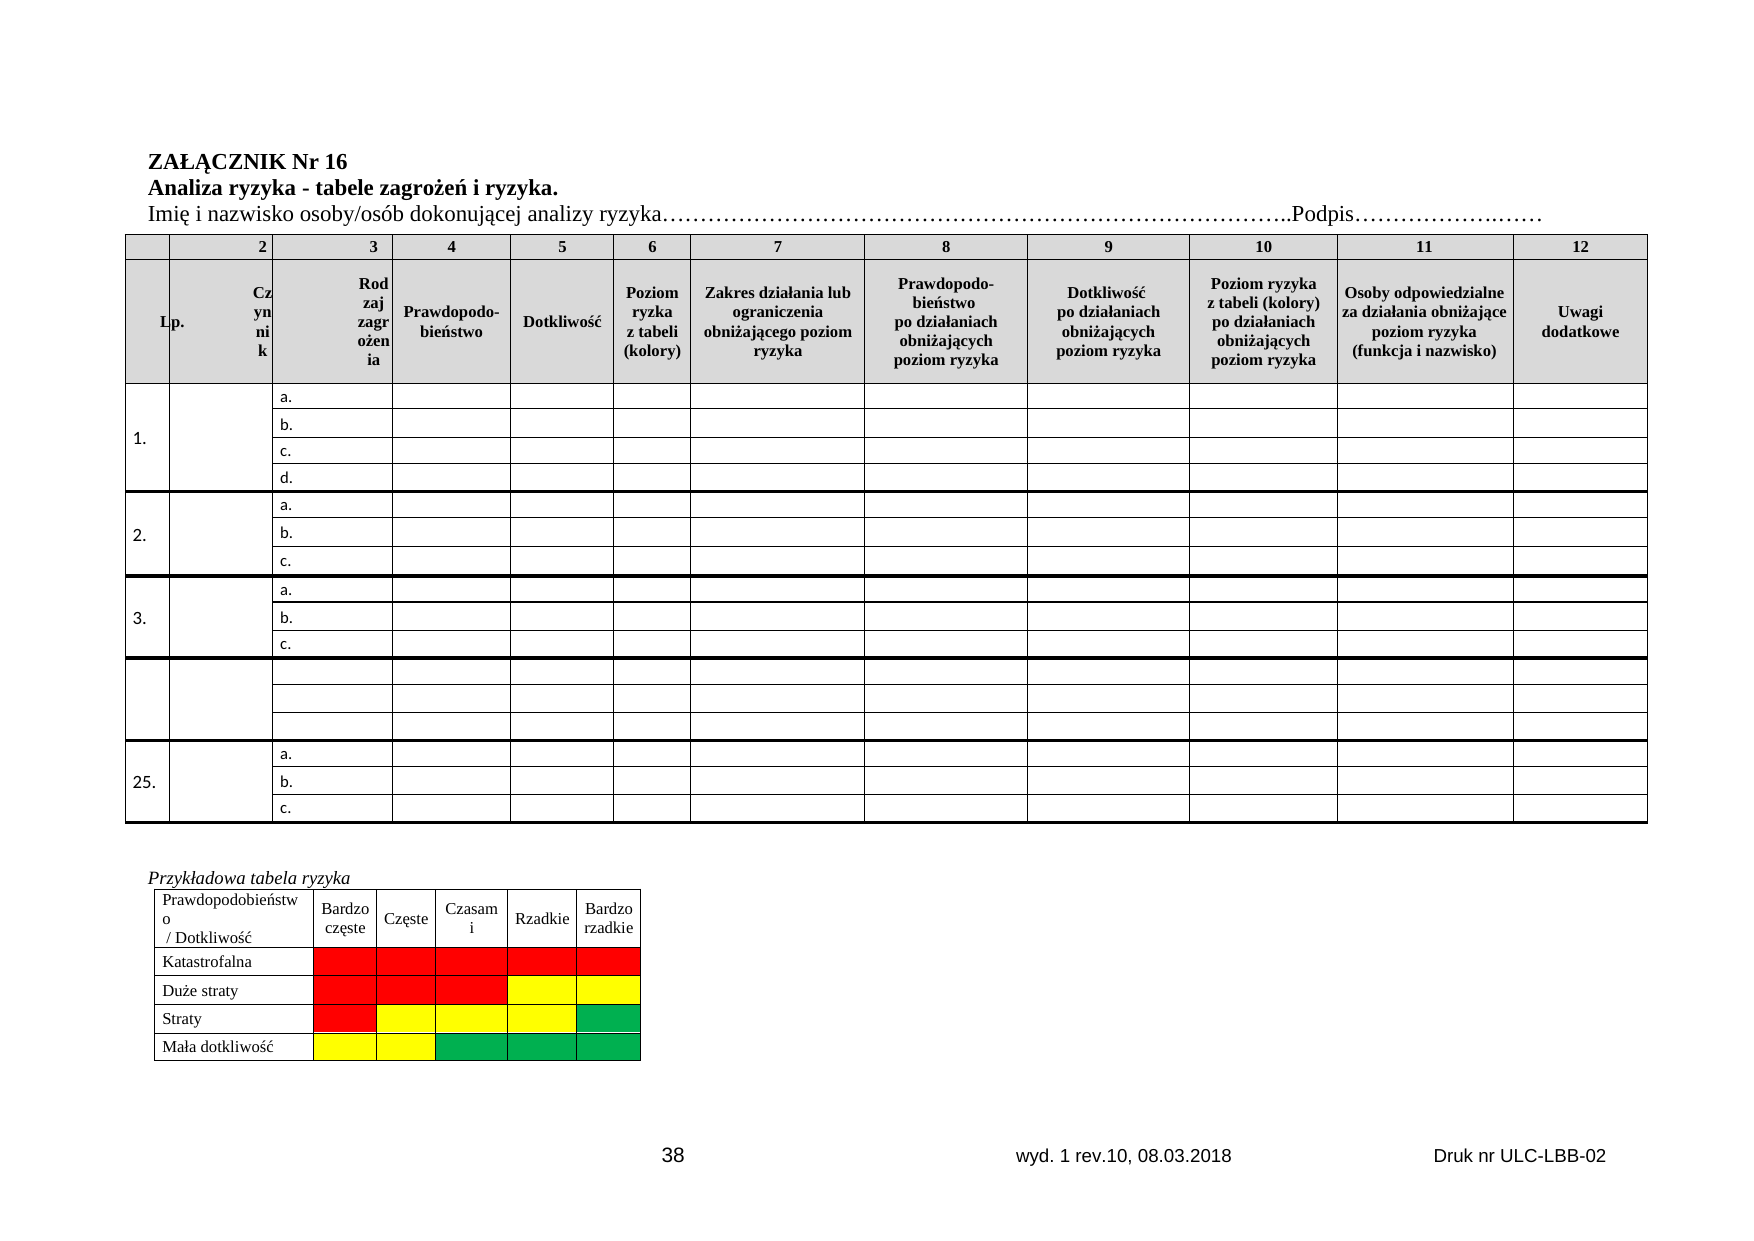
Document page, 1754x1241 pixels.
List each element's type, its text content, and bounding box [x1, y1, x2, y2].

table_cell [1514, 464, 1647, 490]
table_cell [691, 767, 864, 794]
table_cell Czynnik [170, 260, 272, 383]
table_cell [273, 685, 392, 712]
table_cell [1514, 384, 1647, 408]
table_header 9 [1028, 235, 1189, 259]
table_cell [1028, 713, 1189, 738]
table_cell Katastrofalna [155, 948, 313, 975]
table_cell [865, 742, 1027, 766]
table_cell [273, 547, 392, 574]
table_cell [1028, 660, 1189, 683]
table_cell [865, 713, 1027, 738]
text Analiza ryzyka - tabele zagrożeń i ryzyka. [148, 174, 1606, 200]
table_cell [614, 685, 690, 712]
table_cell 3. [126, 578, 169, 656]
table_cell [865, 547, 1027, 574]
table_cell [1190, 795, 1337, 821]
table_cell [865, 464, 1027, 490]
table_cell [393, 767, 510, 794]
table_cell [377, 976, 435, 1004]
table_cell [1028, 631, 1189, 656]
table_cell [273, 795, 392, 821]
table_cell [273, 438, 392, 463]
text Przykładowa tabela ryzyka [148, 867, 1606, 888]
table_cell [691, 660, 864, 683]
text Imię i nazwisko osoby/osób dokonującej analizy ryzyka………………………………………………………………………..Podpis……………….…… [148, 200, 1606, 227]
table_cell [436, 1034, 507, 1060]
table_cell [865, 493, 1027, 517]
table_cell [393, 713, 510, 738]
table_cell [511, 547, 613, 574]
table_cell Dotkliwość po działaniach obniżających poziom ryzyka [1028, 260, 1189, 383]
table_cell [170, 493, 272, 574]
table_cell [1338, 409, 1513, 437]
table_cell Lp. [126, 260, 169, 383]
table_header Prawdopodobieństwo / Dotkliwość [155, 890, 313, 947]
table_cell [436, 948, 507, 975]
table_cell Prawdopodo- bieństwo po działaniach obniżających poziom ryzyka [865, 260, 1027, 383]
table_cell [865, 660, 1027, 683]
table_cell [170, 742, 272, 821]
table_cell [1338, 578, 1513, 601]
table_cell [1338, 685, 1513, 712]
table_cell Dotkliwość [511, 260, 613, 383]
table_cell [865, 438, 1027, 463]
table_cell [1514, 438, 1647, 463]
table_cell [1338, 547, 1513, 574]
table_cell [1338, 464, 1513, 490]
table_cell [614, 578, 690, 601]
table_cell [508, 976, 576, 1004]
table_cell [1338, 795, 1513, 821]
table_header 12 [1514, 235, 1647, 259]
table_cell [273, 409, 392, 437]
table_header Bardzo rzadkie [577, 890, 640, 947]
table_cell [865, 518, 1027, 546]
table_header 4 [393, 235, 510, 259]
table_cell [511, 438, 613, 463]
table_cell [691, 464, 864, 490]
table_cell [1028, 384, 1189, 408]
table_cell [1338, 438, 1513, 463]
table_cell [1028, 518, 1189, 546]
table_cell [614, 547, 690, 574]
table_cell [1514, 685, 1647, 712]
table_cell [273, 742, 392, 766]
table_cell Prawdopodo-bieństwo [393, 260, 510, 383]
table_cell [1190, 742, 1337, 766]
table_cell 1. [126, 384, 169, 490]
table_cell [865, 767, 1027, 794]
table_header 7 [691, 235, 864, 259]
table_cell [614, 631, 690, 656]
table_cell [511, 518, 613, 546]
table_cell [1190, 493, 1337, 517]
table_cell [393, 518, 510, 546]
table_cell [614, 767, 690, 794]
table_cell [614, 409, 690, 437]
table_cell [273, 631, 392, 656]
table_cell [393, 742, 510, 766]
table_cell [865, 631, 1027, 656]
table_cell [393, 547, 510, 574]
table_cell [691, 518, 864, 546]
table_cell [393, 464, 510, 490]
table_cell [314, 1005, 376, 1032]
table_cell Uwagi dodatkowe [1514, 260, 1647, 383]
table_cell [273, 578, 392, 601]
table_cell [691, 409, 864, 437]
table_cell [511, 493, 613, 517]
table_cell [377, 1005, 435, 1032]
table_cell [1338, 493, 1513, 517]
table_cell [1190, 547, 1337, 574]
table_cell [314, 1034, 376, 1060]
table_cell [1514, 713, 1647, 738]
table_cell [511, 660, 613, 683]
table_cell [393, 795, 510, 821]
table_cell [273, 767, 392, 794]
table_cell [1028, 409, 1189, 437]
table_cell [1338, 742, 1513, 766]
table_cell [1190, 438, 1337, 463]
table_cell [691, 685, 864, 712]
table_cell [1190, 384, 1337, 408]
table_cell [1514, 660, 1647, 683]
table_cell [865, 578, 1027, 601]
table_header Bardzo częste [314, 890, 376, 947]
table_cell [691, 384, 864, 408]
table_cell [1338, 384, 1513, 408]
table_cell [1190, 603, 1337, 630]
table_cell [273, 713, 392, 738]
table_cell Duże straty [155, 976, 313, 1004]
table_header Częste [377, 890, 435, 947]
table_cell [1338, 631, 1513, 656]
table_cell [865, 409, 1027, 437]
table_cell [393, 685, 510, 712]
table_cell 2. [126, 493, 169, 574]
table_cell [1190, 464, 1337, 490]
table_cell 25. [126, 742, 169, 821]
table_cell [1514, 631, 1647, 656]
table_cell [508, 1034, 576, 1060]
table_cell [393, 493, 510, 517]
table_cell [865, 795, 1027, 821]
table_cell [273, 384, 392, 408]
table_cell [126, 660, 169, 738]
table_cell [691, 493, 864, 517]
table_cell [273, 603, 392, 630]
table_cell [511, 631, 613, 656]
table_cell [393, 603, 510, 630]
table_cell [377, 948, 435, 975]
table_cell [273, 518, 392, 546]
table_cell [511, 767, 613, 794]
table_cell Osoby odpowiedzialne za działania obniżające poziom ryzyka (funkcja i nazwisko) [1338, 260, 1513, 383]
table_cell [1028, 767, 1189, 794]
table_header Rzadkie [508, 890, 576, 947]
table_cell [1190, 578, 1337, 601]
table_cell [691, 713, 864, 738]
table_cell [170, 660, 272, 738]
table_cell [614, 660, 690, 683]
table_cell [1190, 767, 1337, 794]
table_cell [577, 948, 640, 975]
table_cell [511, 795, 613, 821]
table_cell [393, 631, 510, 656]
table_cell [393, 578, 510, 601]
table_cell [1514, 518, 1647, 546]
table_header 10 [1190, 235, 1337, 259]
table_cell [511, 713, 613, 738]
table_cell [1514, 603, 1647, 630]
table_cell [1514, 767, 1647, 794]
table_cell [170, 384, 272, 490]
table_cell [170, 578, 272, 656]
text ZAŁĄCZNIK Nr 16 [148, 148, 1606, 174]
table_cell [1514, 795, 1647, 821]
table_cell [273, 493, 392, 517]
table_cell [1338, 713, 1513, 738]
table_header Czasami [436, 890, 507, 947]
table_cell [1028, 742, 1189, 766]
table_cell [577, 1034, 640, 1060]
table_cell [691, 631, 864, 656]
table_cell [1190, 409, 1337, 437]
table_cell [614, 464, 690, 490]
table_cell [1514, 547, 1647, 574]
table_cell [511, 578, 613, 601]
table_cell [691, 603, 864, 630]
table_cell [1028, 578, 1189, 601]
table_header 6 [614, 235, 690, 259]
table_cell [614, 384, 690, 408]
table_cell [614, 795, 690, 821]
table_cell [508, 1005, 576, 1032]
table_cell [865, 685, 1027, 712]
table_header 3 [273, 235, 392, 259]
table_cell [436, 1005, 507, 1032]
table_cell [314, 976, 376, 1004]
table_cell [1514, 409, 1647, 437]
table_cell [1028, 795, 1189, 821]
table_cell [577, 1005, 640, 1032]
table_cell [1028, 685, 1189, 712]
table_cell [1190, 713, 1337, 738]
table_cell [1338, 518, 1513, 546]
table_cell [865, 384, 1027, 408]
table_cell [691, 438, 864, 463]
table_cell [614, 493, 690, 517]
table_cell [1028, 438, 1189, 463]
table_cell [511, 603, 613, 630]
table_cell Rodzaj zagrożenia [273, 260, 392, 383]
table_cell Poziom ryzka z tabeli (kolory) [614, 260, 690, 383]
table_cell Straty [155, 1005, 313, 1032]
table_cell [511, 464, 613, 490]
table_cell [1190, 660, 1337, 683]
table_cell Poziom ryzyka z tabeli (kolory) po działaniach obniżających poziom ryzyka [1190, 260, 1337, 383]
table_cell [377, 1034, 435, 1060]
table_cell [273, 464, 392, 490]
table_cell [1190, 685, 1337, 712]
table_cell [273, 660, 392, 683]
table_cell [393, 438, 510, 463]
table_cell [614, 518, 690, 546]
table_cell [614, 438, 690, 463]
table_cell [1338, 603, 1513, 630]
table_cell [393, 660, 510, 683]
table_cell [508, 948, 576, 975]
table_cell [436, 976, 507, 1004]
table_cell [1190, 631, 1337, 656]
table_cell [1028, 603, 1189, 630]
table_cell [393, 409, 510, 437]
table_header 2 [170, 235, 272, 259]
table_cell [1338, 767, 1513, 794]
table_cell [614, 742, 690, 766]
table_cell [691, 578, 864, 601]
table_cell Mała dotkliwość [155, 1034, 313, 1060]
table_cell [511, 409, 613, 437]
table_cell [691, 742, 864, 766]
table_header 1 [126, 235, 169, 259]
table_cell [1028, 464, 1189, 490]
table_cell [511, 685, 613, 712]
table_cell [691, 547, 864, 574]
table_header 5 [511, 235, 613, 259]
table_cell [614, 603, 690, 630]
table_cell Zakres działania lub ograniczenia obniżającego poziom ryzyka [691, 260, 864, 383]
table_cell [1028, 547, 1189, 574]
table_cell [511, 742, 613, 766]
table_cell [1514, 493, 1647, 517]
table_cell [1028, 493, 1189, 517]
table_cell [865, 603, 1027, 630]
table_cell [393, 384, 510, 408]
table_header 8 [865, 235, 1027, 259]
table_cell [1514, 578, 1647, 601]
table_cell [314, 948, 376, 975]
table_cell [1190, 518, 1337, 546]
table_cell [1514, 742, 1647, 766]
table_cell [691, 795, 864, 821]
table_cell [614, 713, 690, 738]
table_cell [577, 976, 640, 1004]
table_cell [511, 384, 613, 408]
table_header 11 [1338, 235, 1513, 259]
table_cell [1338, 660, 1513, 683]
